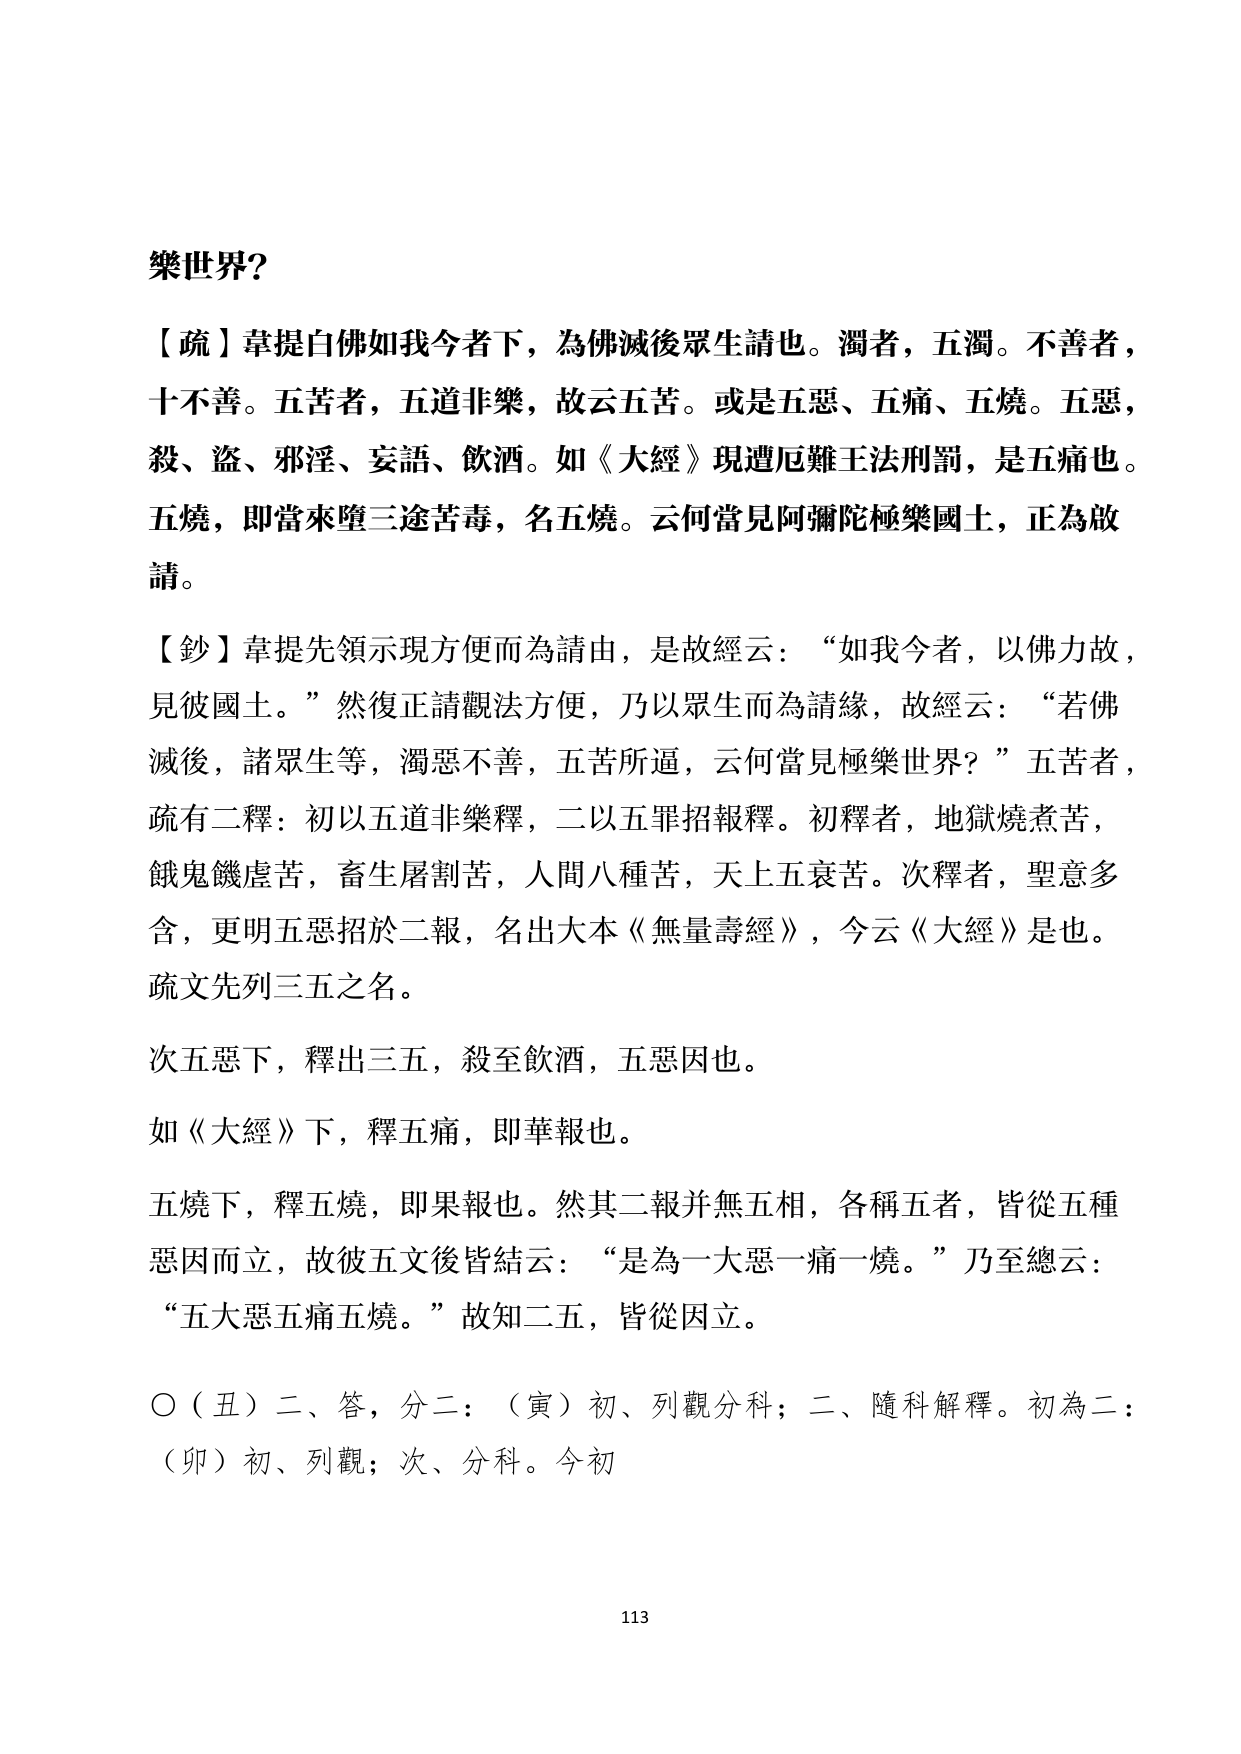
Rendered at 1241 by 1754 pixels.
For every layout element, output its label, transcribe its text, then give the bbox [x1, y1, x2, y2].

text 【經】時韋提希白佛言：世尊，如我今者，以佛力故，見彼國土；若佛滅後，諸眾生等，濁惡不善，五苦所逼，云何當見阿彌陀佛極樂世界？ [148, 224, 1122, 291]
text 五燒下，釋五燒，即果報也。然其二報并無五相，各稱五者，皆從五種惡因而立，故彼五文後皆結云：“是為一大惡一痛一燒。”乃至總云：“五大惡五痛五燒。”故知二五，皆從因立。 [148, 1170, 1122, 1339]
text 【鈔】韋提先領示現方便而為請由，是故經云：“如我今者，以佛力故，見彼國土。”然復正請觀法方便，乃以眾生而為請緣，故經云：“若佛滅後，諸眾生等，濁惡不善，五苦所逼，云何當見極樂世界？”五苦者，疏有二釋：初以五道非樂釋，二以五罪招報釋。初釋者，地獄燒煮苦，餓鬼饑虗苦，畜生屠割苦，人間八種苦，天上五衰苦。次釋者，聖意多含，更明五惡招於二報，名出大本《無量壽經》，今云《大經》是也。疏文先列三五之名。 [148, 615, 1122, 1009]
text 次五惡下，釋出三五，殺至飲酒，五惡因也。 [148, 1025, 1122, 1082]
text ○（丑）二、答，分二：（寅）初、列觀分科；二、隨科解釋。初為二：（卯）初、列觀；次、分科。今初 [148, 1372, 1122, 1484]
text 如《大經》下，釋五痛，即華報也。 [148, 1098, 1122, 1154]
text 【疏】韋提白佛如我今者下，為佛滅後眾生請也。濁者，五濁。不善者，十不善。五苦者，五道非樂，故云五苦。或是五惡、五痛、五燒。五惡，殺、盜、邪淫、妄語、飲酒。如《大經》現遭厄難王法刑罰，是五痛也。五燒，即當來墮三途苦毒，名五燒。云何當見阿彌陀極樂國土，正為啟請。 [148, 307, 1122, 599]
